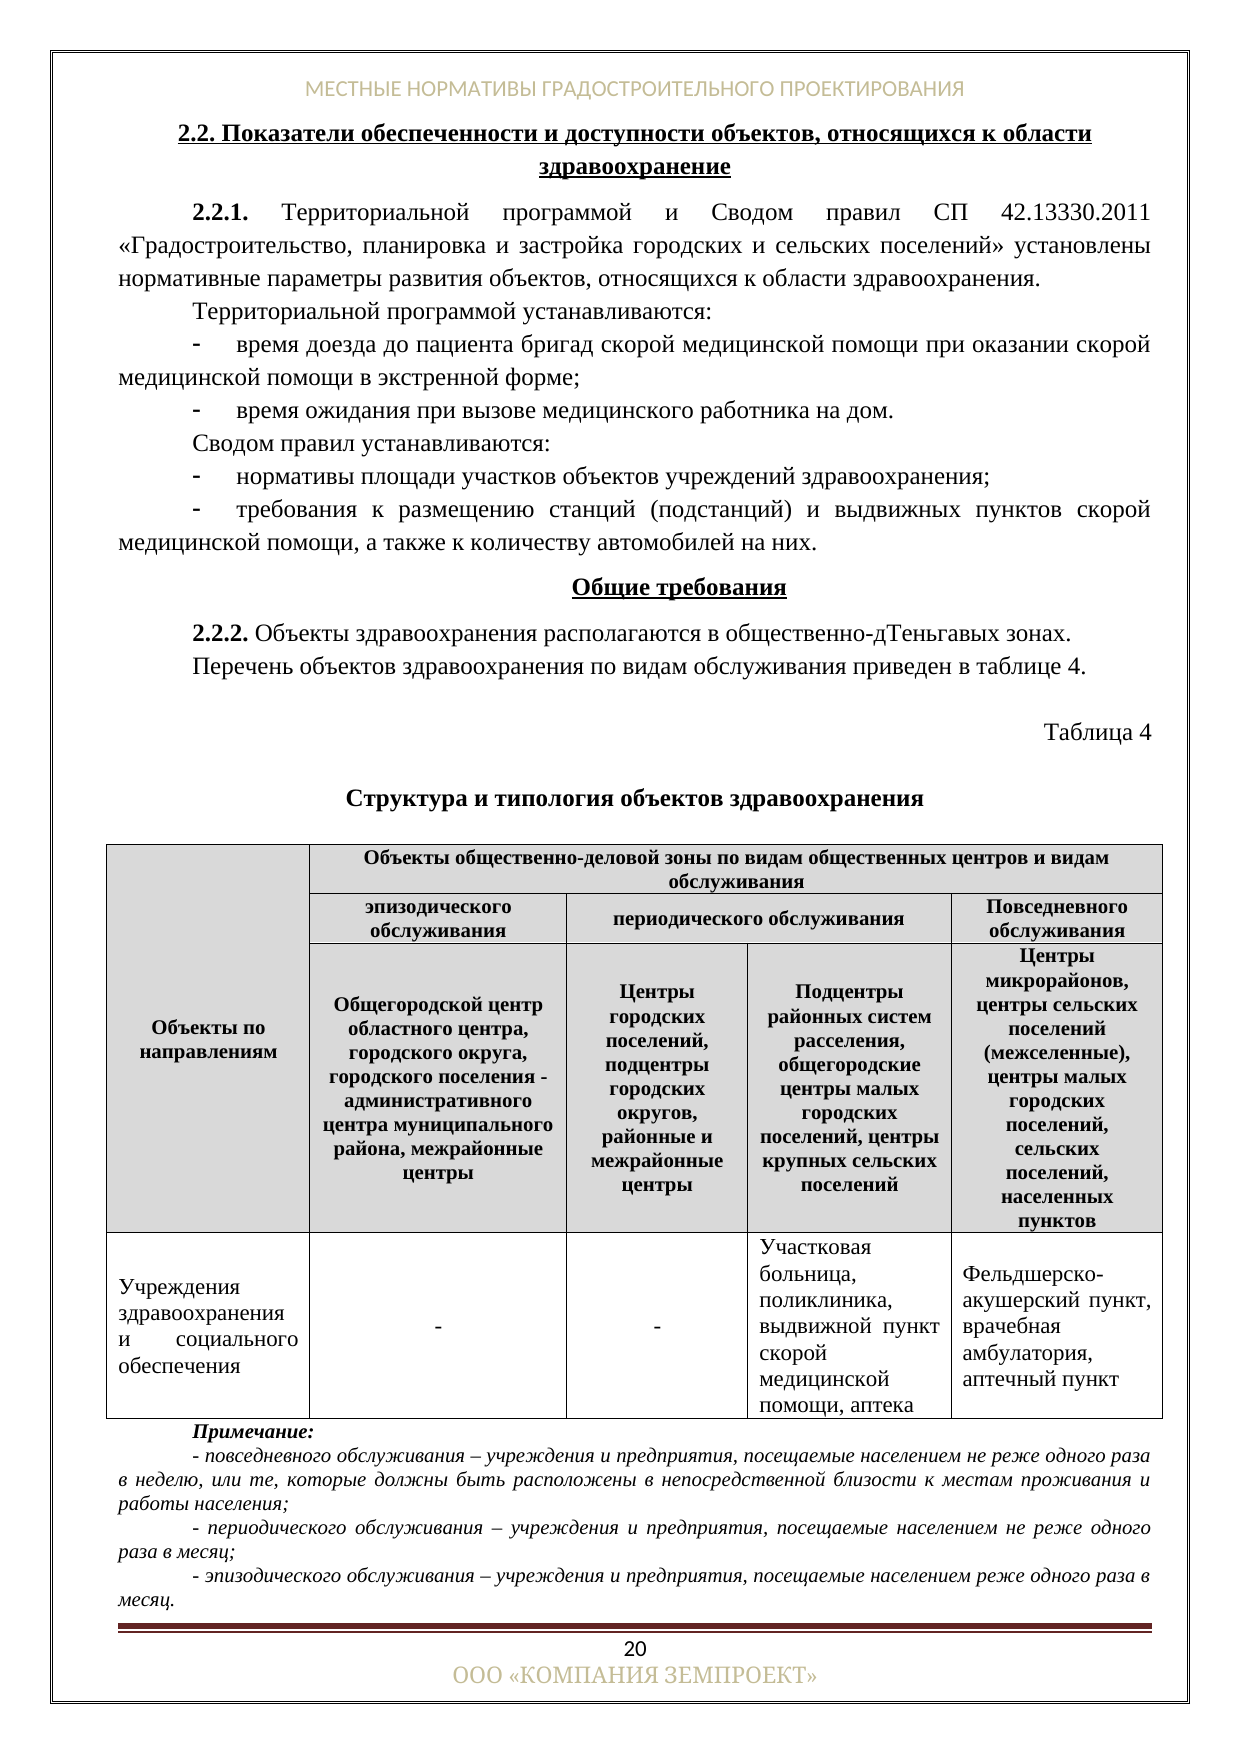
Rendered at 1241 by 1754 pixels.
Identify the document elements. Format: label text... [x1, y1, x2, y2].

table_cell Учреждения здравоохранения и социального обеспечения [107, 1233, 309, 1418]
text - периодического обслуживания – учреждения и предприятия, посещаемые населением не реже одного раза в месяц; [118, 1515, 1152, 1563]
table_cell - [567, 1233, 747, 1418]
text Территориальной программой устанавливаются: [118, 296, 1152, 324]
table_cell Участковая больница, поликлиника, выдвижной пункт скорой медицинской помощи, аптека [748, 1233, 951, 1418]
text Примечание: [118, 1419, 1152, 1443]
text Общие требования [118, 572, 1152, 601]
table_cell Общегородской центр областного центра, городского округа, городского поселения - административного центра муниципального района, межрайонные центры [310, 944, 566, 1232]
text - эпизодического обслуживания – учреждения и предприятия, посещаемые населением реже одного раза в месяц. [118, 1563, 1152, 1611]
text Структура и типология объектов здравоохранения [118, 783, 1152, 812]
text 2.2.1. Территориальной программой и Сводом правил СП 42.13330.2011 «Градостроительство, планировка и застройка городских и сельских поселений» установлены нормативные параметры развития объектов, относящихся к области здравоохранения. [118, 197, 1152, 291]
table_cell - [310, 1233, 566, 1418]
list требования к размещению станций (подстанций) и выдвижных пунктов скорой медицинской помощи, а также к количеству автомобилей на них. [118, 494, 1152, 556]
list время доезда до пациента бригад скорой медицинской помощи при оказании скорой медицинской помощи в экстренной форме; [118, 329, 1152, 391]
table_cell Повседневного обслуживания [952, 894, 1162, 942]
text Перечень объектов здравоохранения по видам обслуживания приведен в таблице 4. [118, 651, 1152, 680]
table_cell Подцентры районных систем расселения, общегородские центры малых городских поселений, центры крупных сельских поселений [748, 944, 951, 1232]
text 2.2.2. Объекты здравоохранения располагаются в общественно-дТеньгавых зонах. [118, 618, 1152, 647]
table_header Объекты общественно-деловой зоны по видам общественных центров и видам обслуживания [310, 845, 1162, 893]
table_cell периодического обслуживания [567, 894, 951, 942]
table_header Объекты по направлениям [107, 845, 309, 1232]
text - повседневного обслуживания – учреждения и предприятия, посещаемые населением не реже одного раза в неделю, или те, которые должны быть расположены в непосредственной близости к местам проживания и работы населения; [118, 1443, 1152, 1515]
list нормативы площади участков объектов учреждений здравоохранения; [118, 461, 1152, 489]
text Сводом правил устанавливаются: [118, 428, 1152, 457]
text Таблица 4 [118, 717, 1152, 746]
subtitle 2.2. Показатели обеспеченности и доступности объектов, относящихся к области здравоохранение [118, 118, 1152, 180]
table_cell Центры городских поселений, подцентры городских округов, районные и межрайонные центры [567, 944, 747, 1232]
list время ожидания при вызове медицинского работника на дом. [118, 395, 1152, 423]
table_cell эпизодического обслуживания [310, 894, 566, 942]
table_cell Центры микрорайонов, центры сельских поселений (межселенные), центры малых городских поселений, сельских поселений, населенных пунктов [952, 944, 1162, 1232]
table_cell Фельдшерско-акушерский пункт, врачебная амбулатория, аптечный пункт [952, 1233, 1162, 1418]
